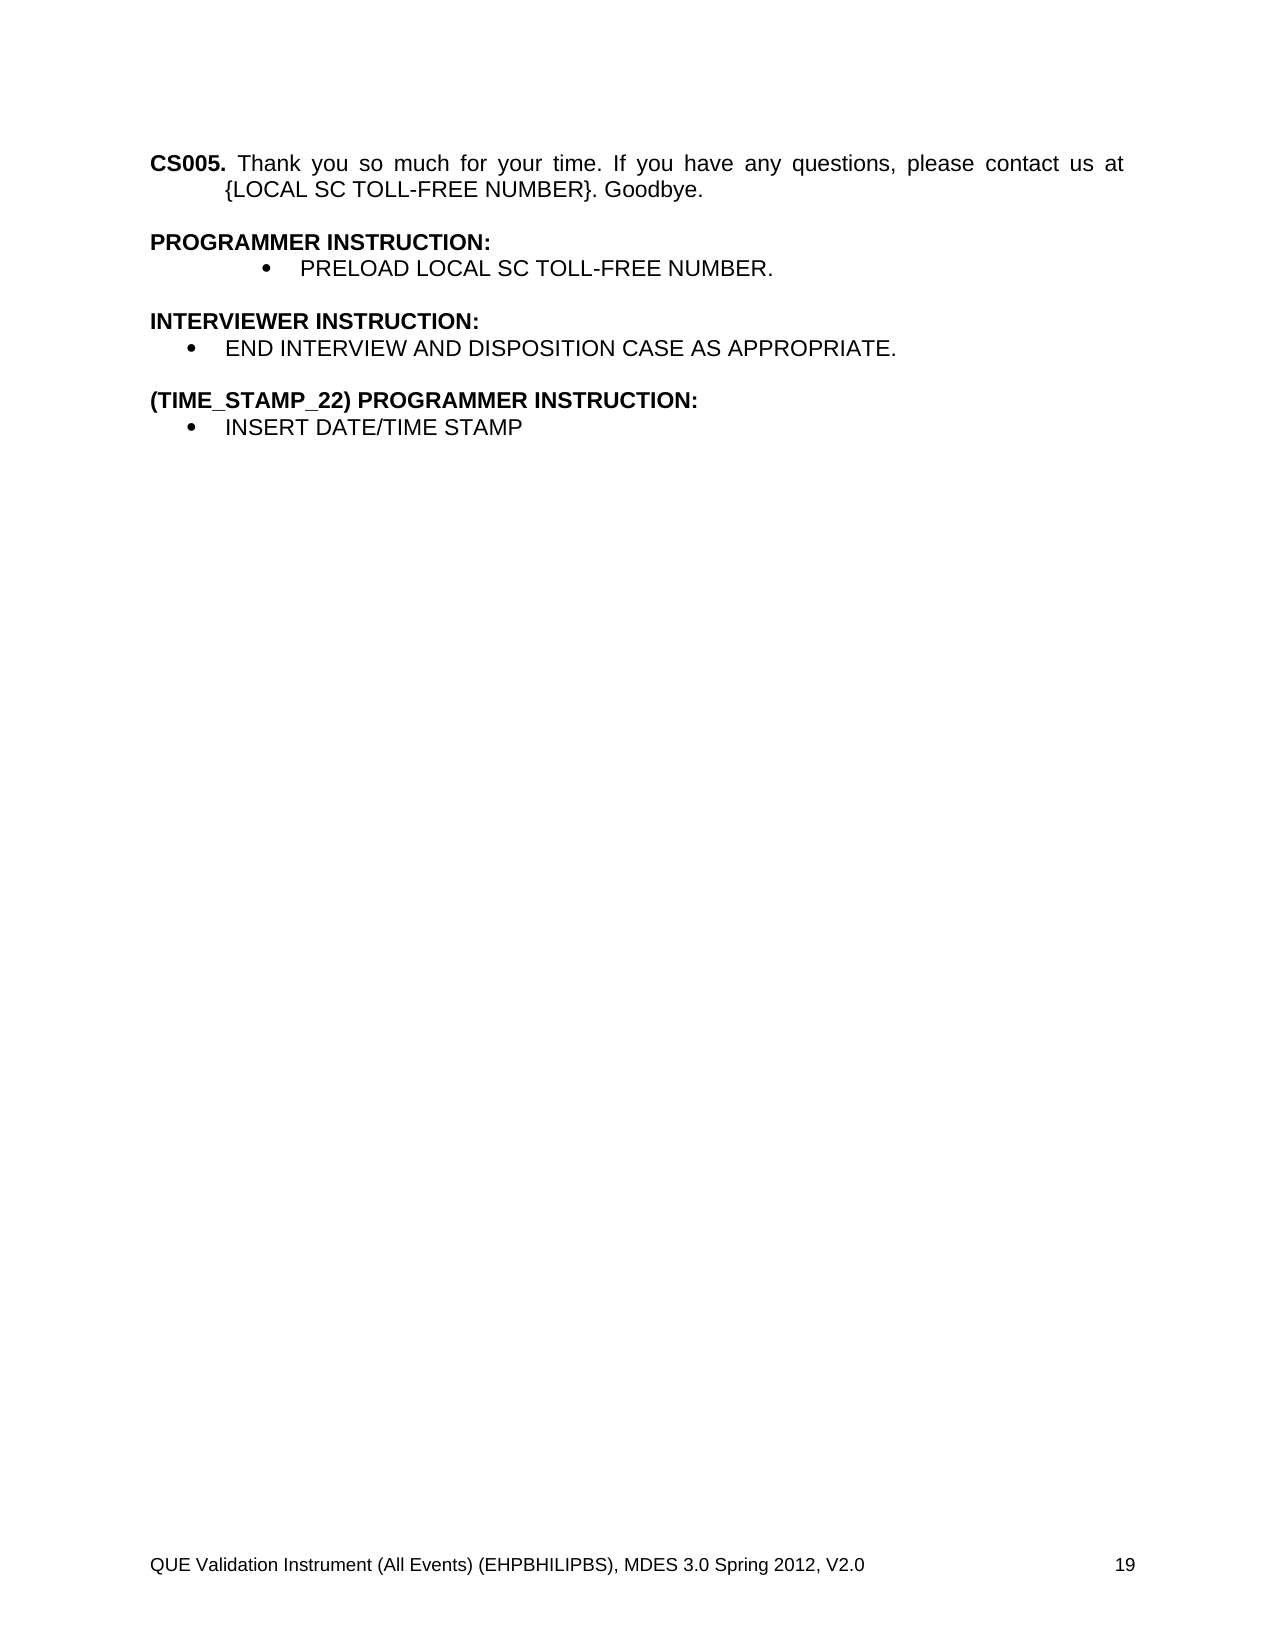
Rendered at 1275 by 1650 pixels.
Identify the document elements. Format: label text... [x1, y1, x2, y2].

text INTERVIEWER INSTRUCTION: [150, 308, 1125, 334]
list END INTERVIEW AND DISPOSITION CASE AS APPROPRIATE. [150, 334, 1125, 361]
text CS005. Thank you so much for your time. If you have any questions, please contact us at {LOCAL SC TOLL-FREE NUMBER}. Goodbye. [150, 150, 1125, 203]
list PRELOAD LOCAL SC TOLL-FREE NUMBER. [225, 255, 1125, 282]
list INSERT DATE/TIME STAMP [150, 413, 1125, 440]
text PROGRAMMER INSTRUCTION: [150, 229, 1125, 255]
text (TIME_STAMP_22) PROGRAMMER INSTRUCTION: [150, 387, 1125, 413]
